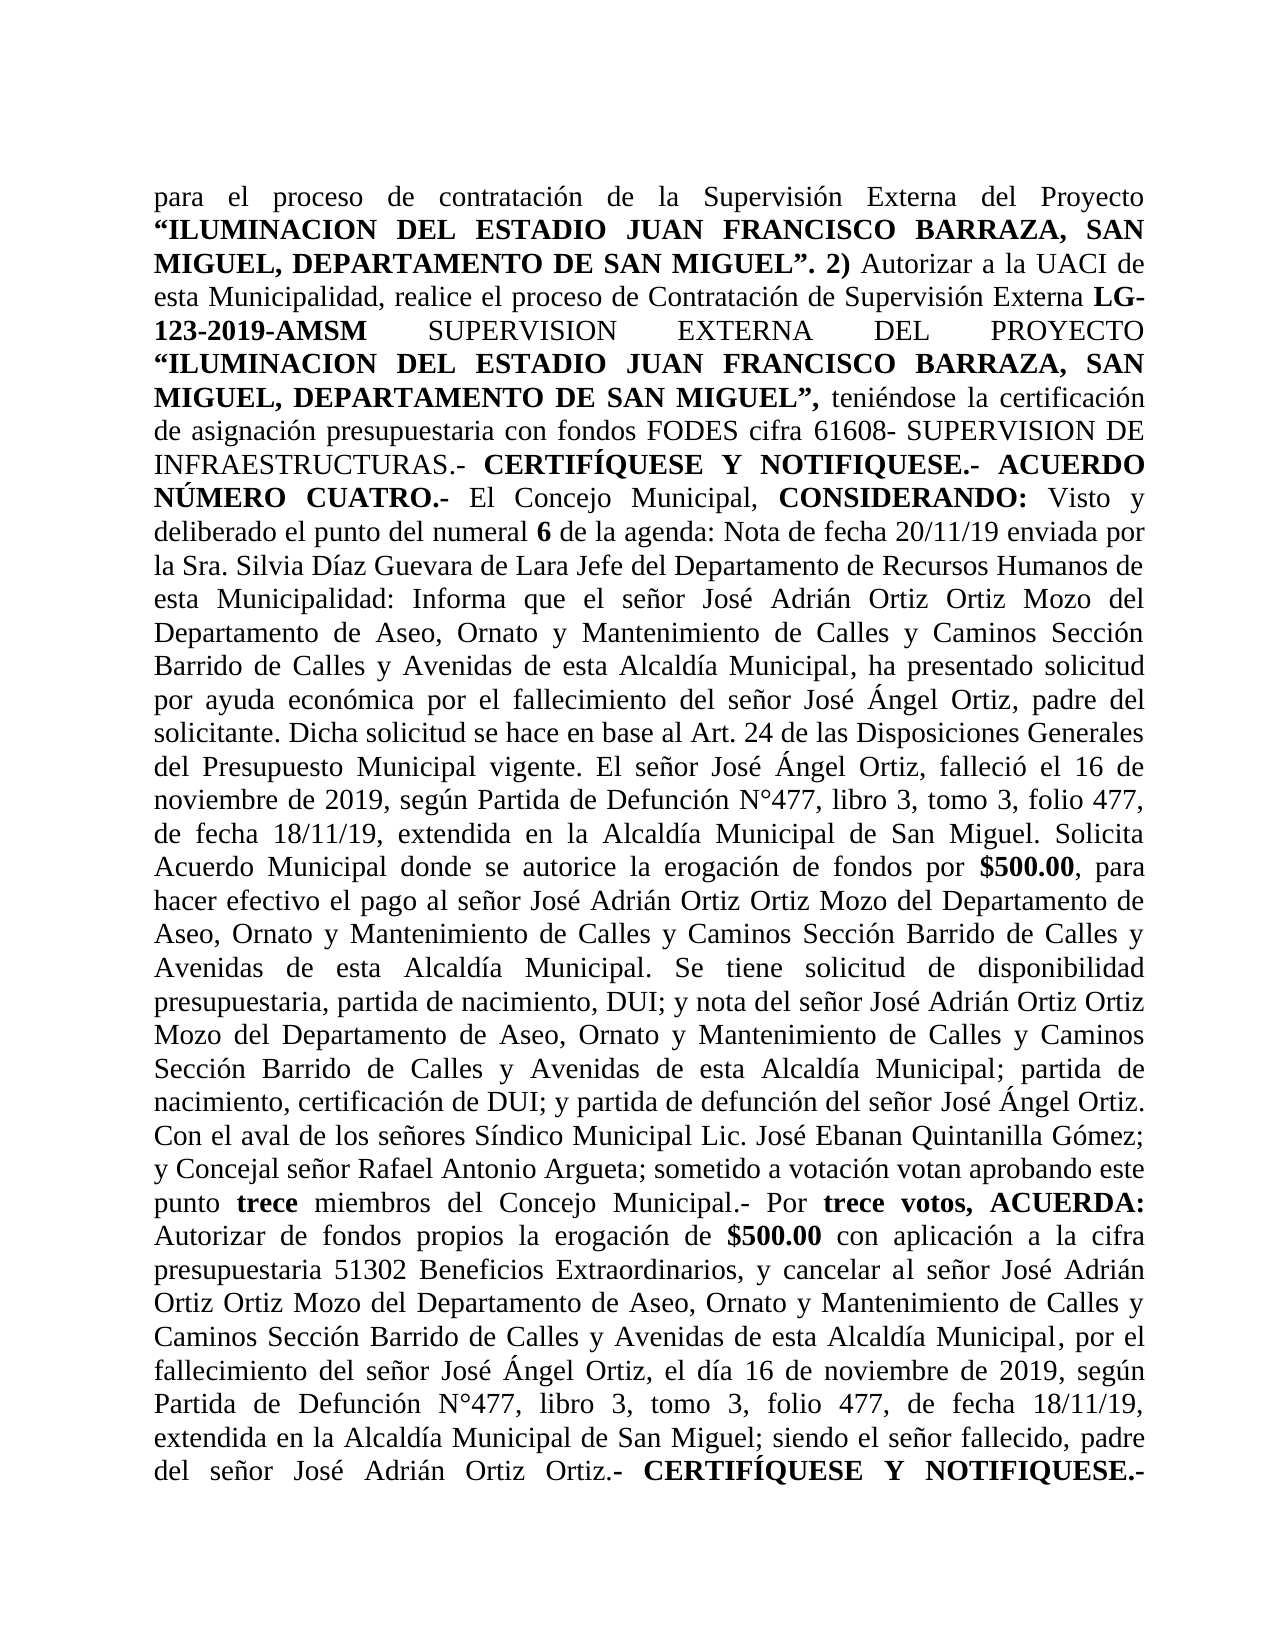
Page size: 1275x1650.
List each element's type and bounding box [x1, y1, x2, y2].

text [153, 179, 1145, 1487]
